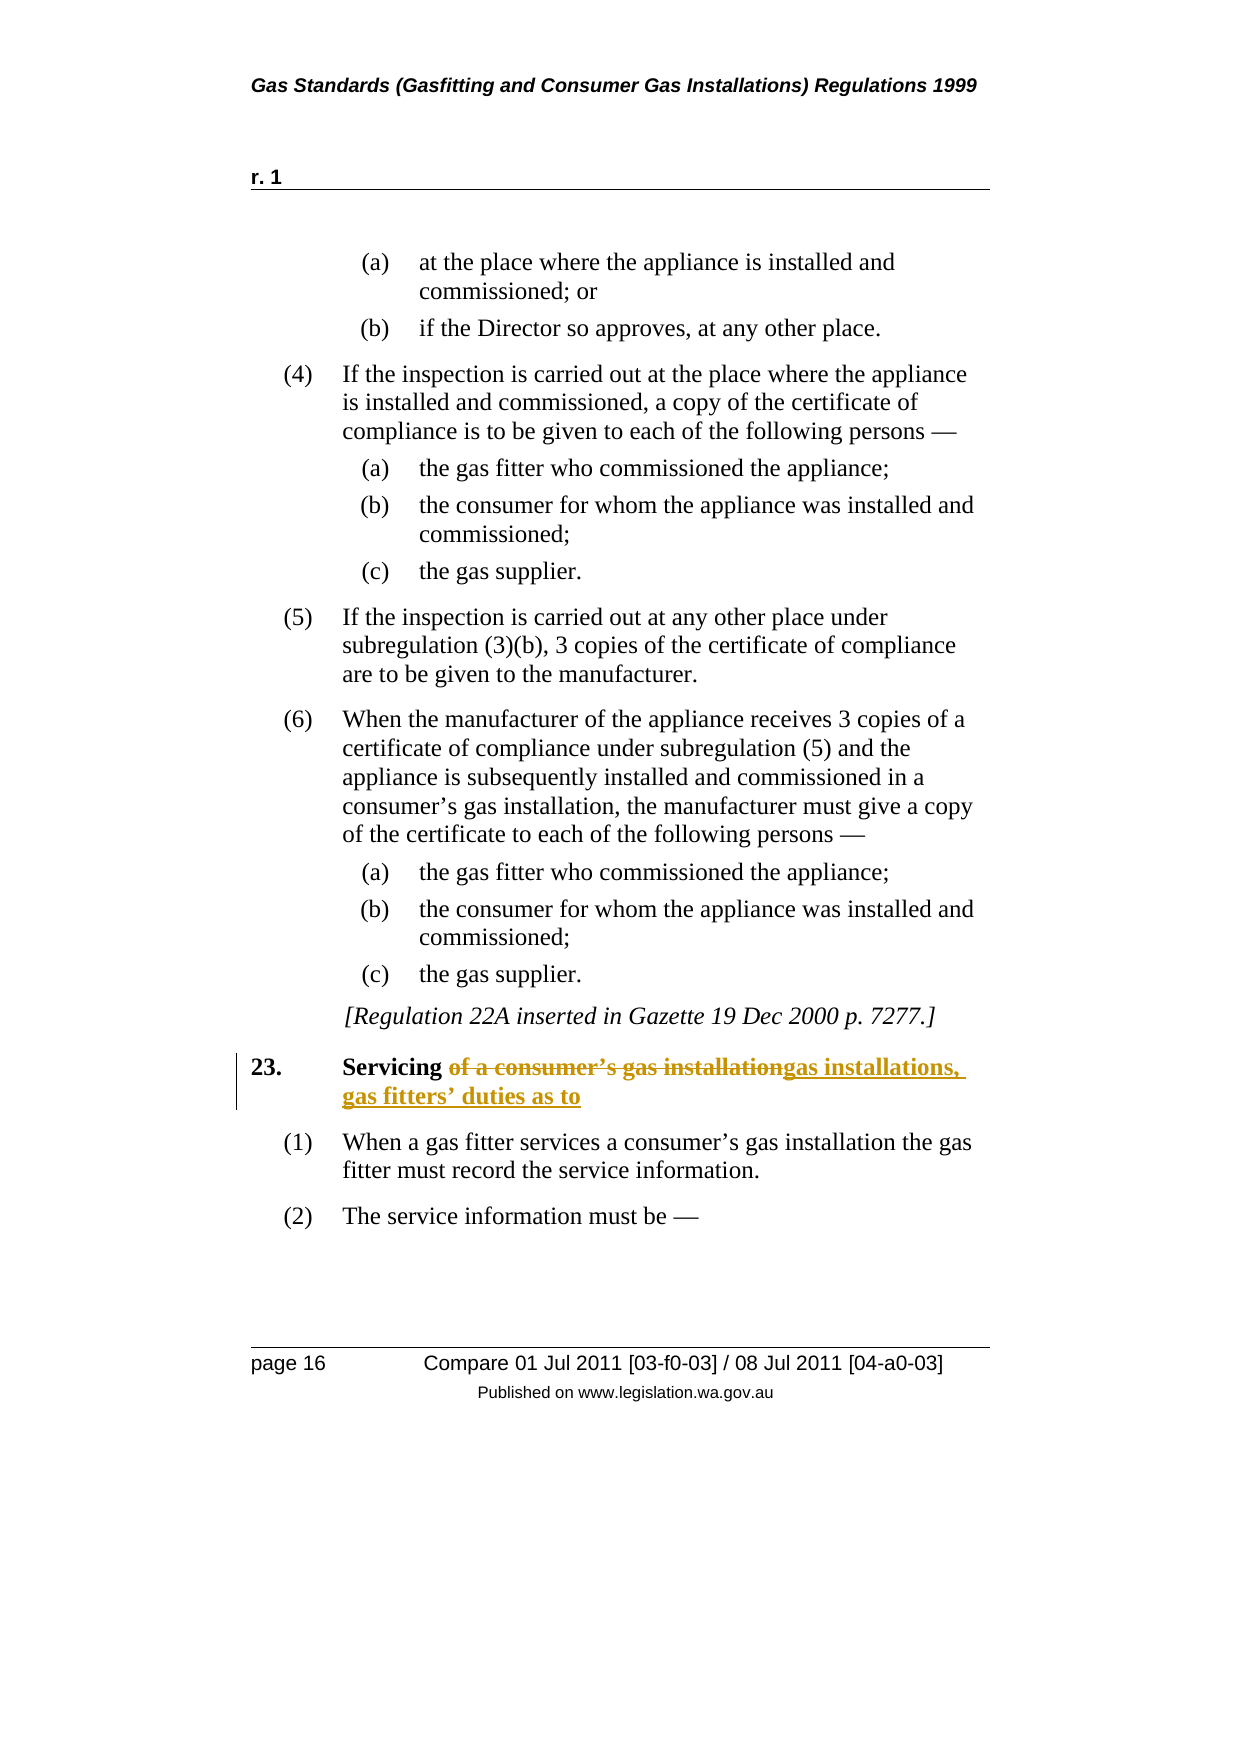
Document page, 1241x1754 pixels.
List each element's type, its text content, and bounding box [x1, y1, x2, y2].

text (b) if the Director so approves, at any other place. [251, 313, 990, 342]
text (b) the consumer for whom the appliance was installed and commissioned; [251, 894, 990, 951]
text (c) the gas supplier. [251, 959, 990, 988]
text (a) at the place where the appliance is installed and commissioned; or [251, 247, 990, 305]
text (b) the consumer for whom the appliance was installed and commissioned; [251, 490, 990, 548]
subtitle 23. Servicing [251, 1052, 990, 1110]
text (5) If the inspection is carried out at any other place under subregulation (3)(b), 3 copies of the certificate of compliance are to be given to the manufacturer. [251, 602, 990, 688]
text (1) When a gas fitter services a consumer’s gas installation the gas fitter must record the service information. [251, 1127, 990, 1184]
text (2) The service information must be — [251, 1201, 990, 1229]
text (c) the gas supplier. [251, 556, 990, 585]
text (4) If the inspection is carried out at the place where the appliance is installed and commissioned, a copy of the certificate of compliance is to be given to each of the following persons — [251, 359, 990, 445]
text (a) the gas fitter who commissioned the appliance; [251, 453, 990, 482]
text (a) the gas fitter who commissioned the appliance; [251, 857, 990, 885]
text (6) When the manufacturer of the appliance receives 3 copies of a certificate of compliance under subregulation (5) and the appliance is subsequently installed and commissioned in a consumer’s gas installation, the manufacturer must give a copy of the certificate to each of the following persons — [251, 704, 990, 848]
text [Regulation 22A inserted in Gazette 19 Dec 2000 p. 7277.] [251, 1001, 990, 1029]
